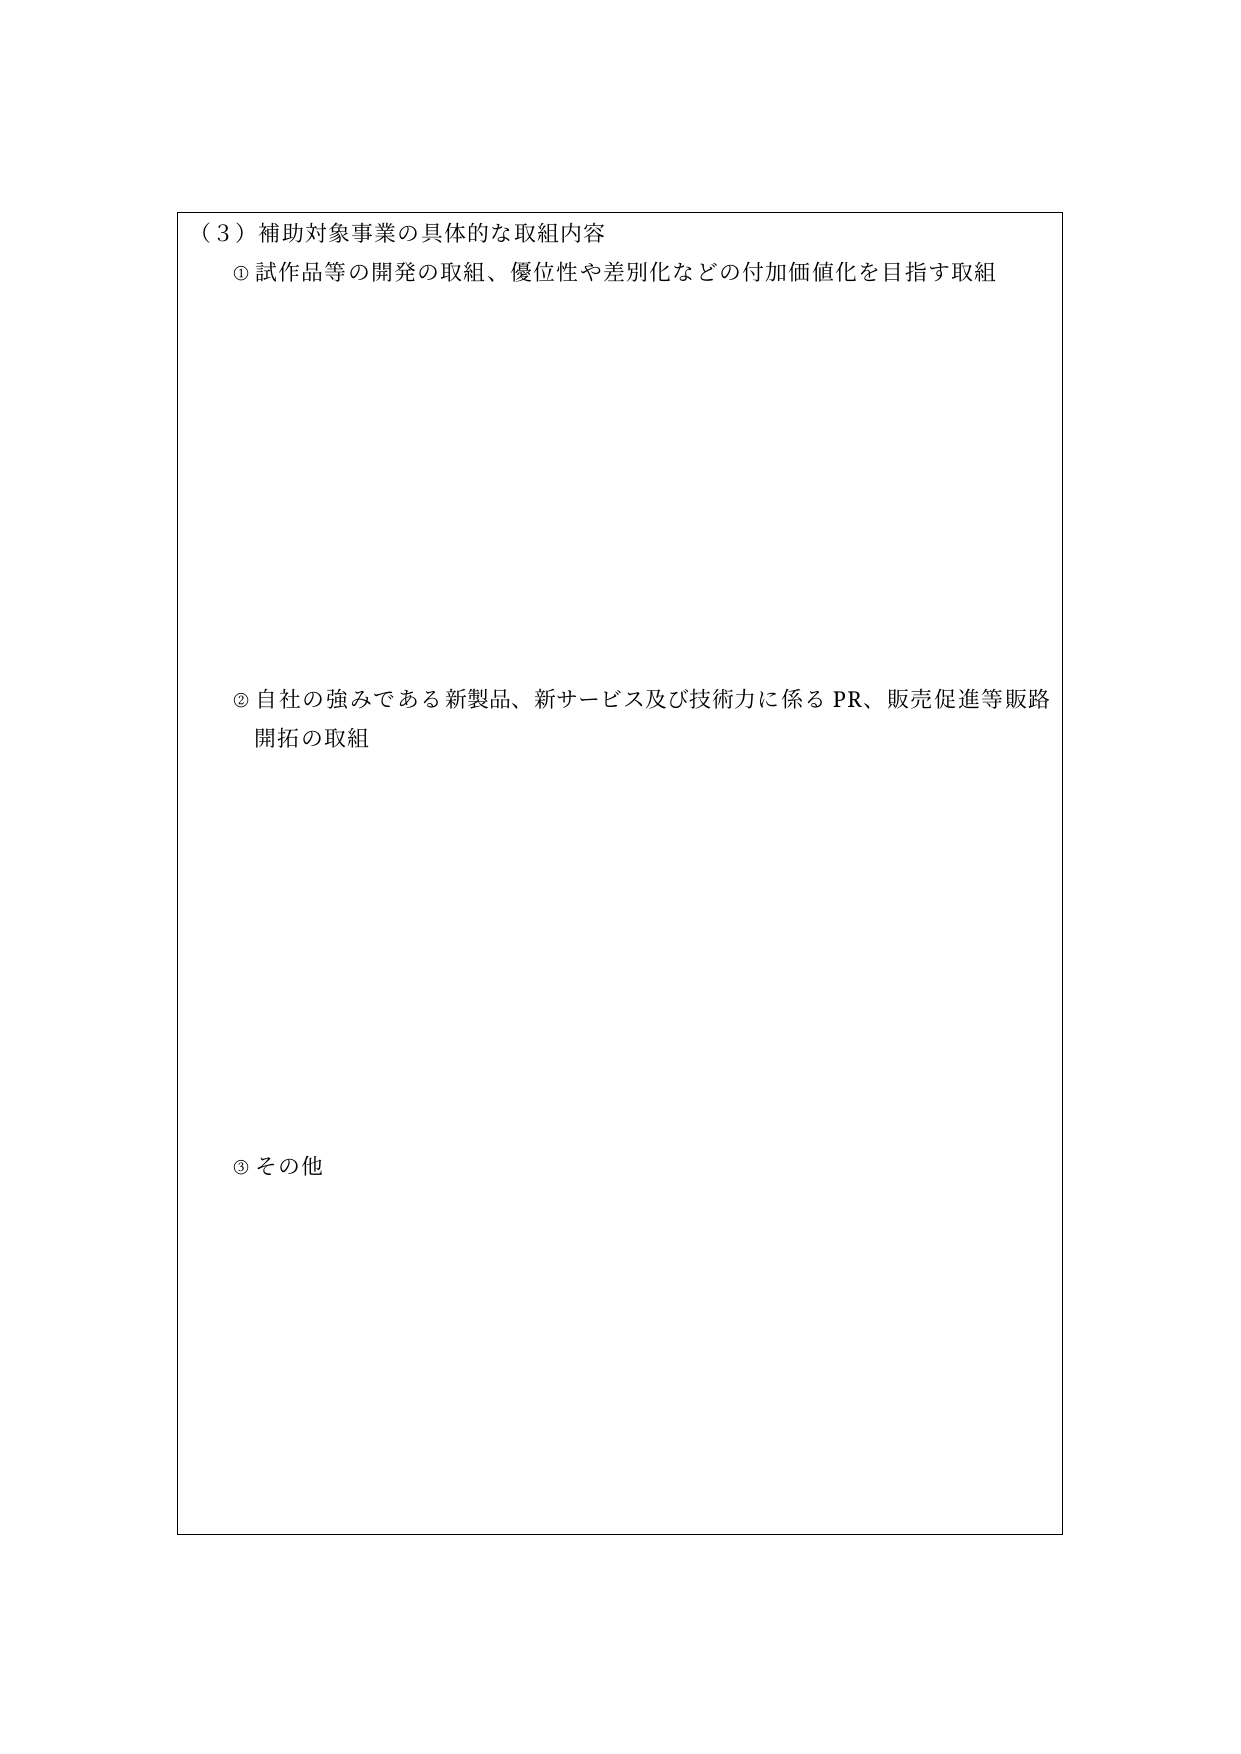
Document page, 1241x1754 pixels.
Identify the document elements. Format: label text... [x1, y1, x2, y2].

table_header （３）補助対象事業の具体的な取組内容 試作品等の開発の取組、優位性や差別化などの付加価値化を目指す取組 自社の強みである新製品、新サービス及び技術力に係るPR、販売促進等販路開拓の取組 その他 [178, 213, 1062, 1534]
